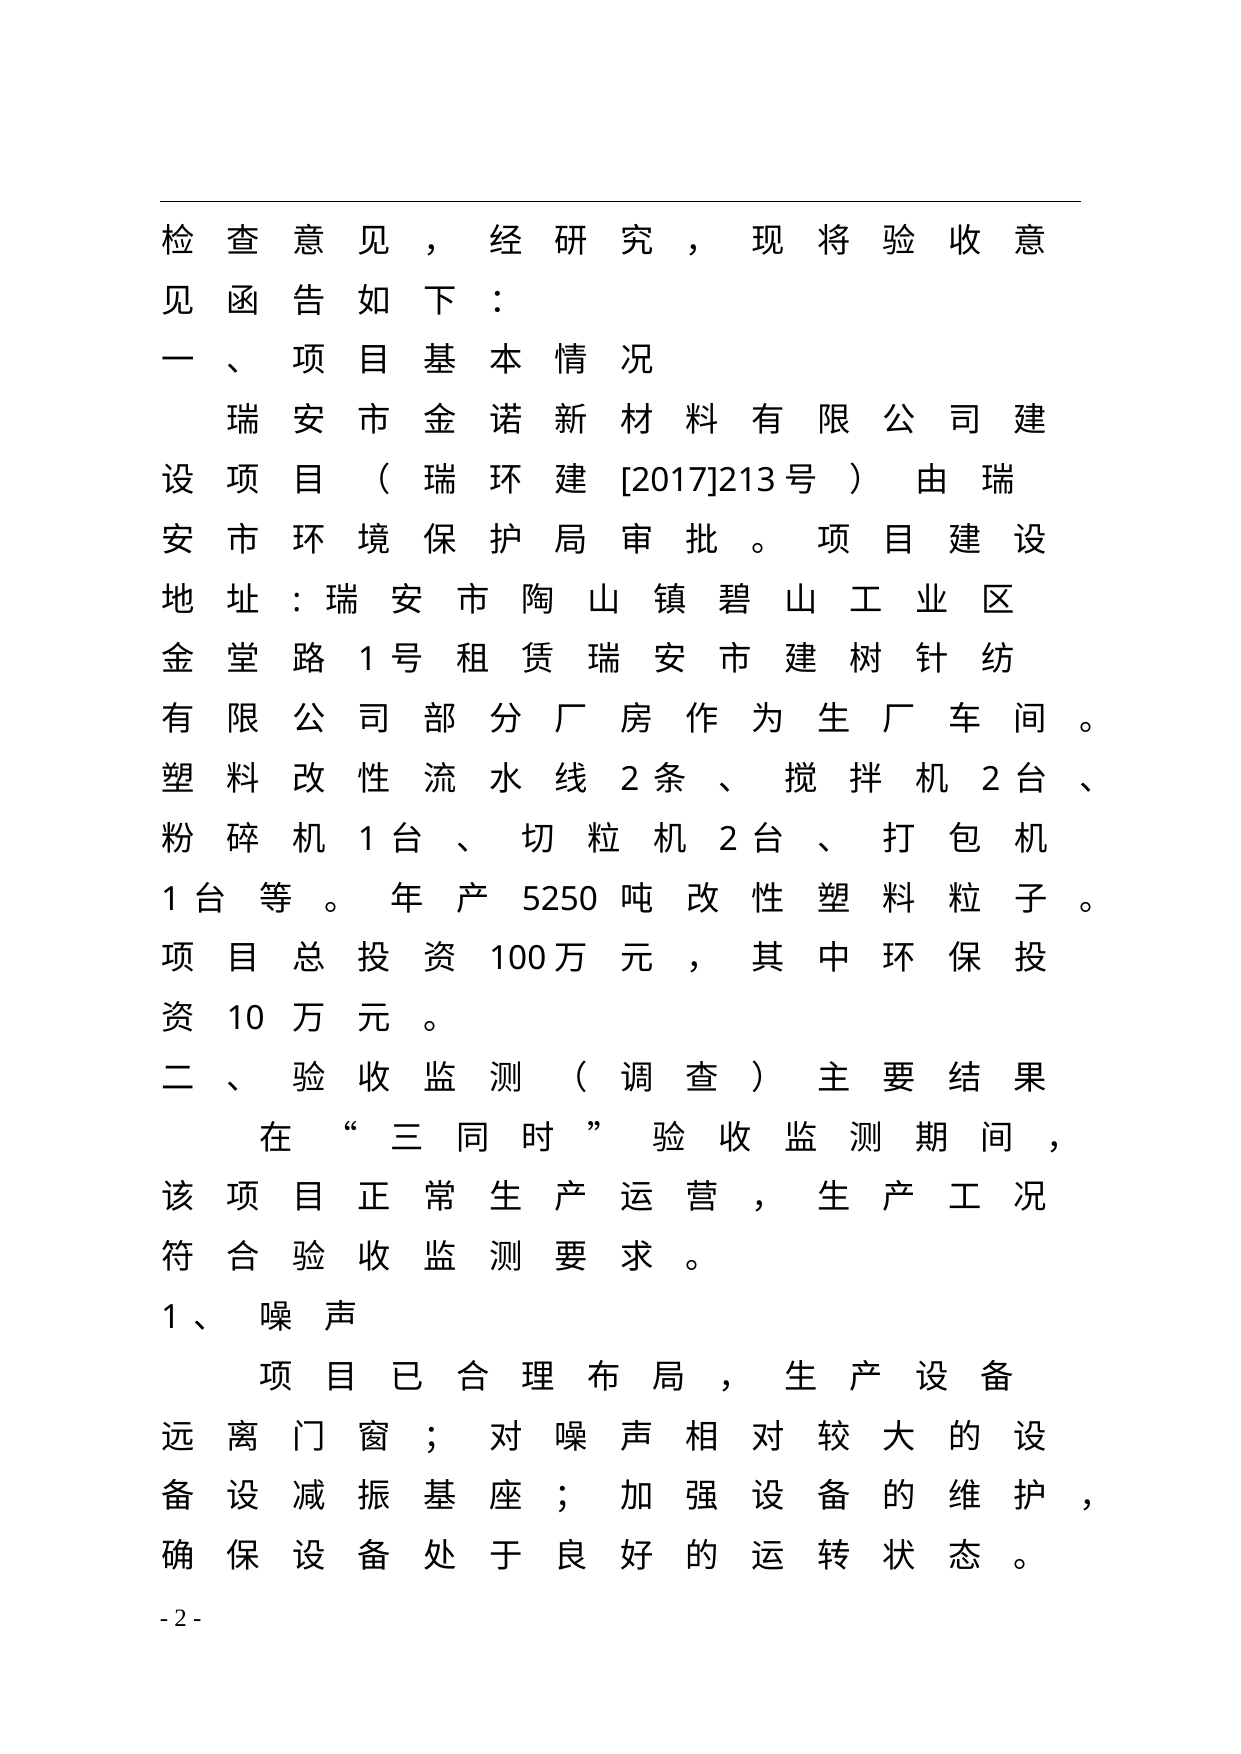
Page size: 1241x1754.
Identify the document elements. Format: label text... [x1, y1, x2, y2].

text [161, 1344, 1079, 1583]
text 一、项目基本情况 [161, 327, 1079, 387]
text 1、噪声 [161, 1284, 1079, 1344]
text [161, 208, 1079, 327]
text 二、验收监测（调查）主要结果 [161, 1045, 1079, 1105]
text 在“三同时”验收监测期间，该项目正常生产运营，生产工况符合验收监测要求。 [161, 1105, 1079, 1284]
text 瑞安市金诺新材料有限公司建设项目（瑞环建[2017]213号）由瑞安市环境保护局审批。项目建设地址: 瑞安市陶山镇碧山工业区金堂路1号租赁瑞安市建树针纺有限公司部分厂房作为生厂车间。塑料改性流水线2条、搅拌机2台、粉碎机1台、切粒机2台、打包机1台等。年产5250吨改性塑料粒子。项目总投资100万元，其中环保投资10万元。 [161, 387, 1079, 1045]
